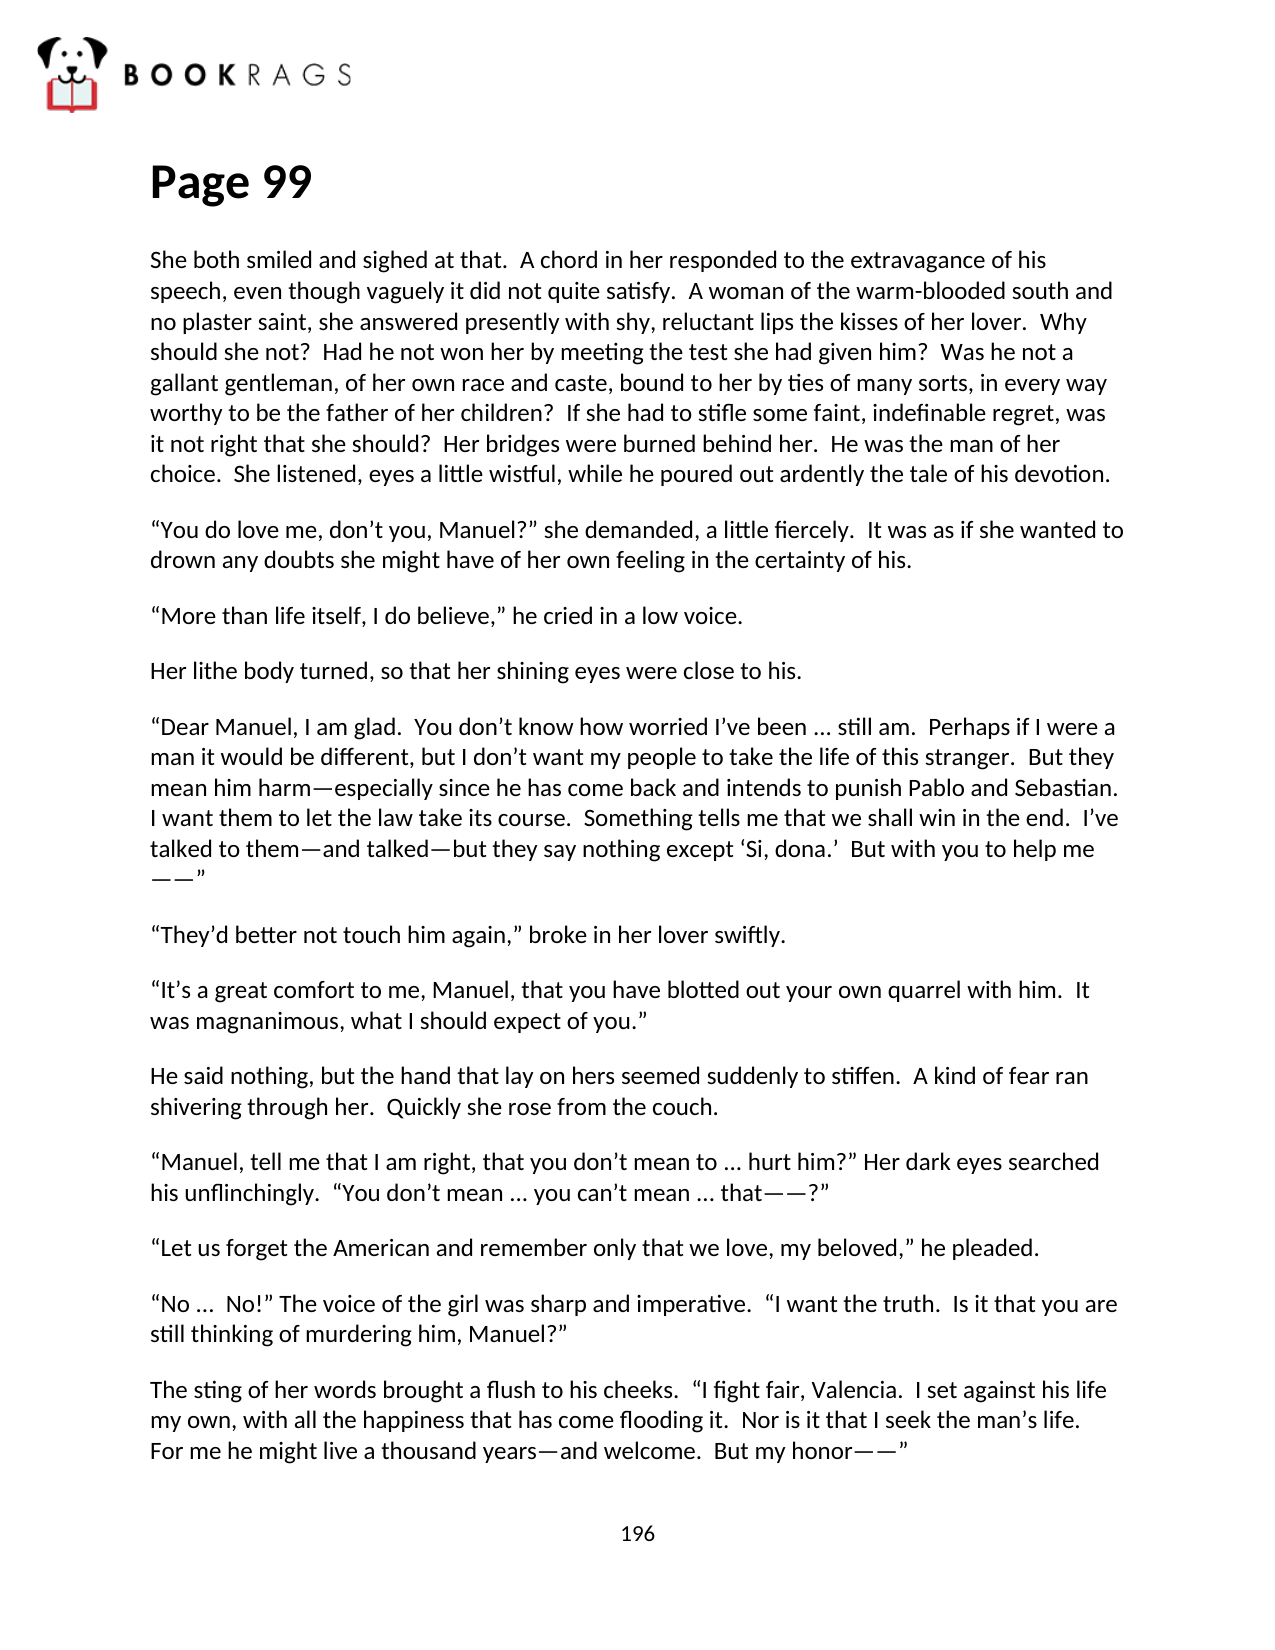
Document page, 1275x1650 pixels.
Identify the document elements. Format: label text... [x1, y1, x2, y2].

text She both smiled and sighed at that. A chord in her responded to the extravagance of his speech, even though vaguely it did not quite satisfy. A woman of the warm-blooded south and no plaster saint, she answered presently with shy, reluctant lips the kisses of her lover. Why should she not? Had he not won her by meeting the test she had given him? Was he not a gallant gentleman, of her own race and caste, bound to her by ties of many sorts, in every way worthy to be the father of her children? If she had to stifle some faint, indefinable regret, was it not right that she should? Her bridges were burned behind her. He was the man of her choice. She listened, eyes a little wistful, while he poured out ardently the tale of his devotion. [150, 244, 1125, 489]
text “Dear Manuel, I am glad. You don’t know how worried I’ve been ... still am. Perhaps if I were a man it would be different, but I don’t want my people to take the life of this stranger. But they mean him harm—­especially since he has come back and intends to punish Pablo and Sebastian. I want them to let the law take its course. Something tells me that we shall win in the end. I’ve talked to them—­and talked—­but they say nothing except ‘Si, dona.’ But with you to help me——­” [150, 711, 1125, 894]
text “Manuel, tell me that I am right, that you don’t mean to ... hurt him?” Her dark eyes searched his unflinchingly. “You don’t mean ... you can’t mean ... that——?” [150, 1147, 1125, 1208]
text “Let us forget the American and remember only that we love, my beloved,” he pleaded. [150, 1233, 1125, 1263]
text Page 99 [150, 150, 1125, 211]
text “You do love me, don’t you, Manuel?” she demanded, a little fiercely. It was as if she wanted to drown any doubts she might have of her own feeling in the certainty of his. [150, 514, 1125, 575]
text The sting of her words brought a flush to his cheeks. “I fight fair, Valencia. I set against his life my own, with all the happiness that has come flooding it. Nor is it that I seek the man’s life. For me he might live a thousand years—­and welcome. But my honor——­” [150, 1374, 1125, 1466]
text “They’d better not touch him again,” broke in her lover swiftly. [150, 919, 1125, 949]
text Her lithe body turned, so that her shining eyes were close to his. [150, 655, 1125, 686]
text “More than life itself, I do believe,” he cried in a low voice. [150, 600, 1125, 630]
text He said nothing, but the hand that lay on hers seemed suddenly to stiffen. A kind of fear ran shivering through her. Quickly she rose from the couch. [150, 1061, 1125, 1122]
text “It’s a great comfort to me, Manuel, that you have blotted out your own quarrel with him. It was magnanimous, what I should expect of you.” [150, 974, 1125, 1036]
picture [37, 37, 351, 113]
text “No ... No!” The voice of the girl was sharp and imperative. “I want the truth. Is it that you are still thinking of murdering him, Manuel?” [150, 1288, 1125, 1349]
